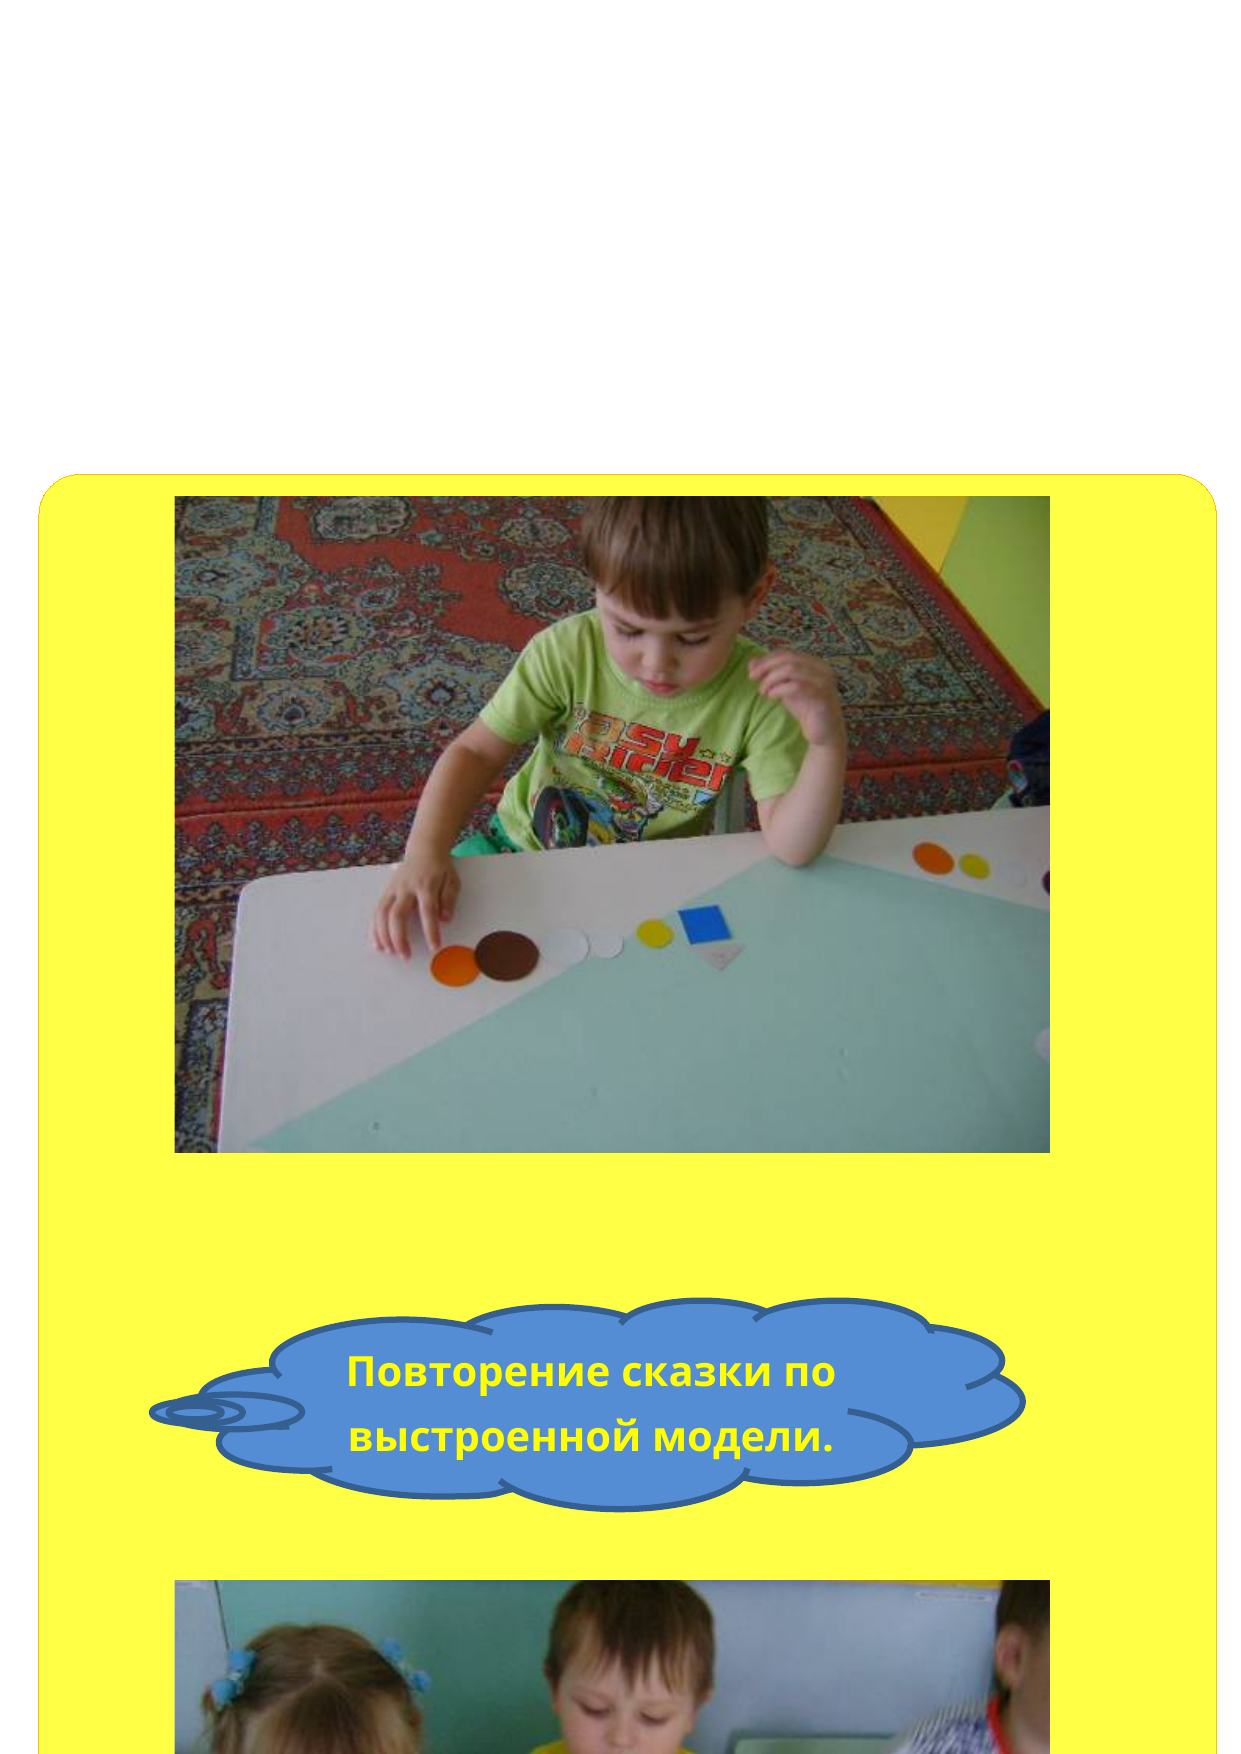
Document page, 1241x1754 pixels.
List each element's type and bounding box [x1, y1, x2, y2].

picture [174, 1580, 1050, 1754]
picture [174, 496, 1050, 1153]
